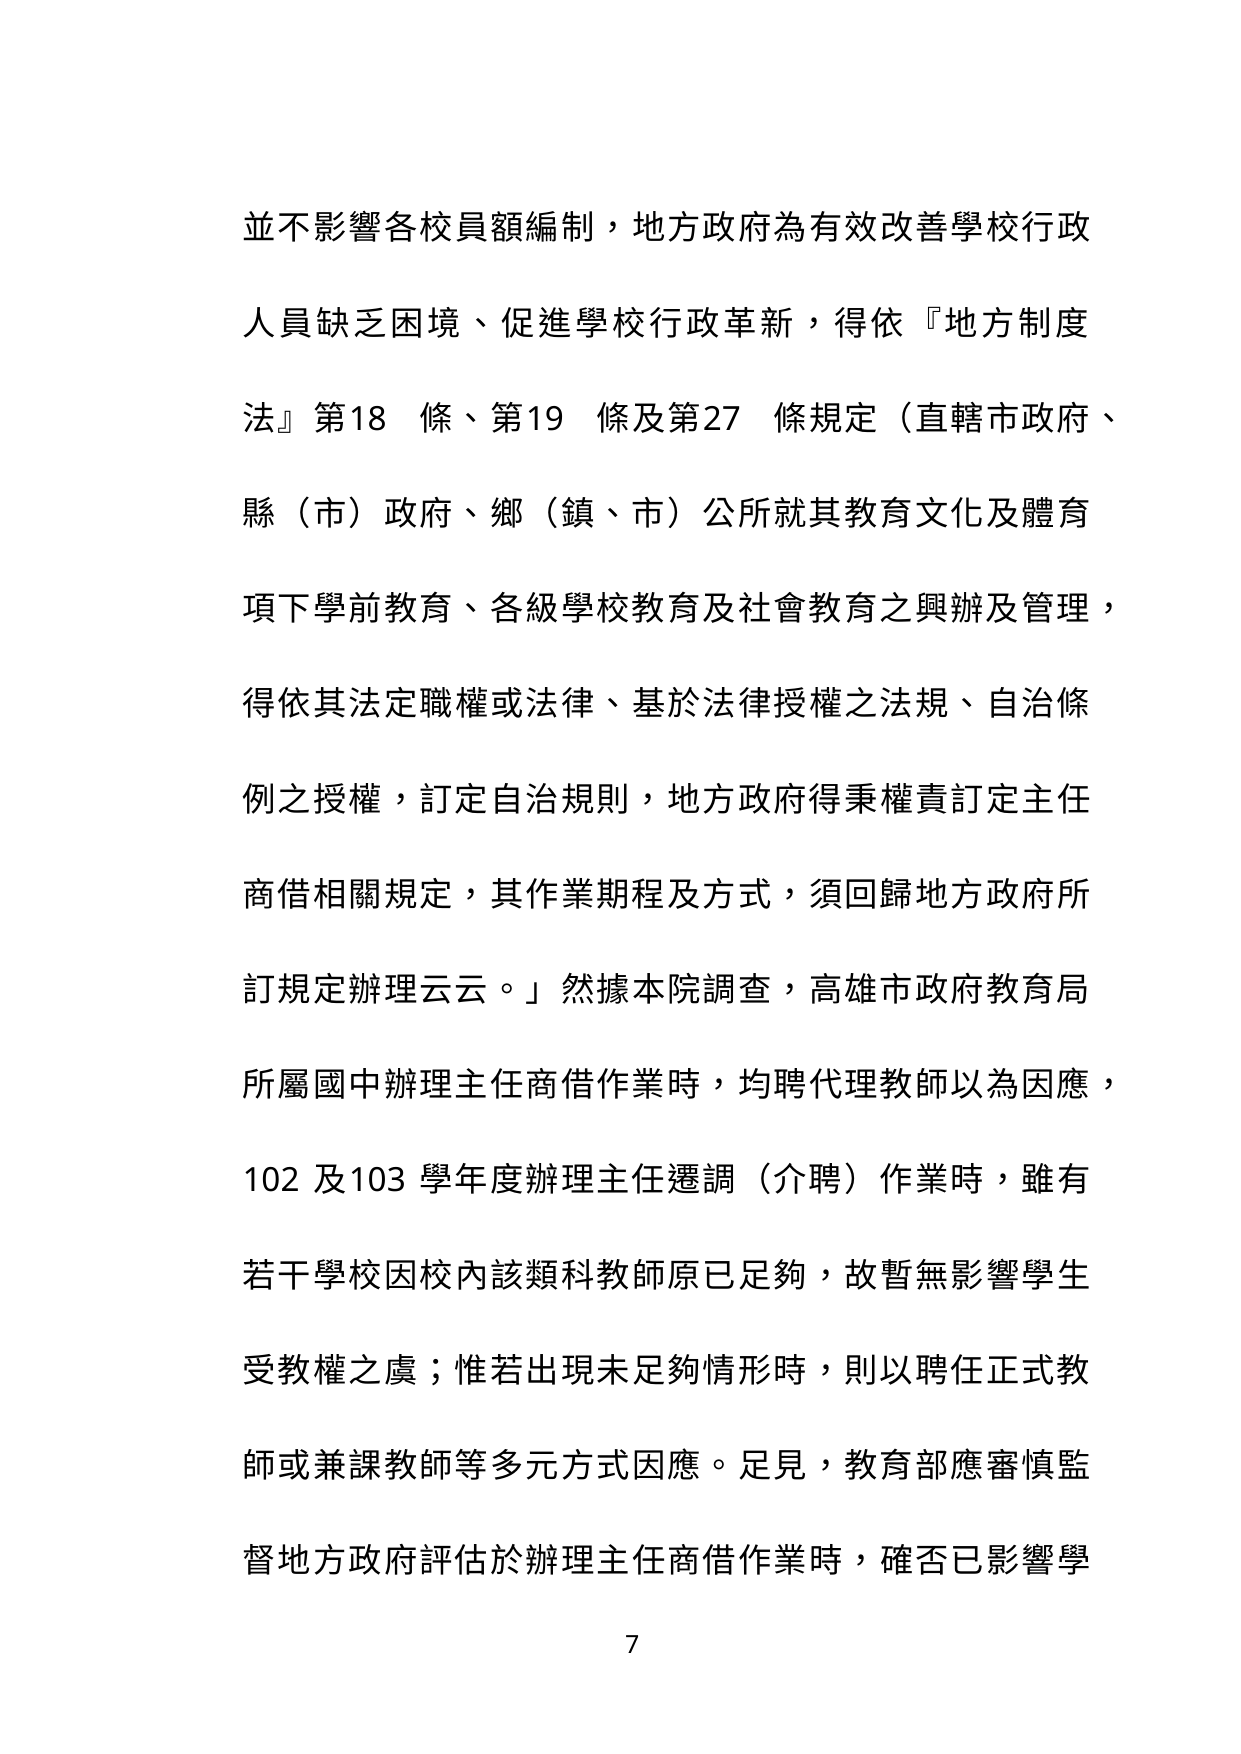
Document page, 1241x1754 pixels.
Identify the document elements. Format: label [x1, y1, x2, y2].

text [242, 178, 1092, 1606]
